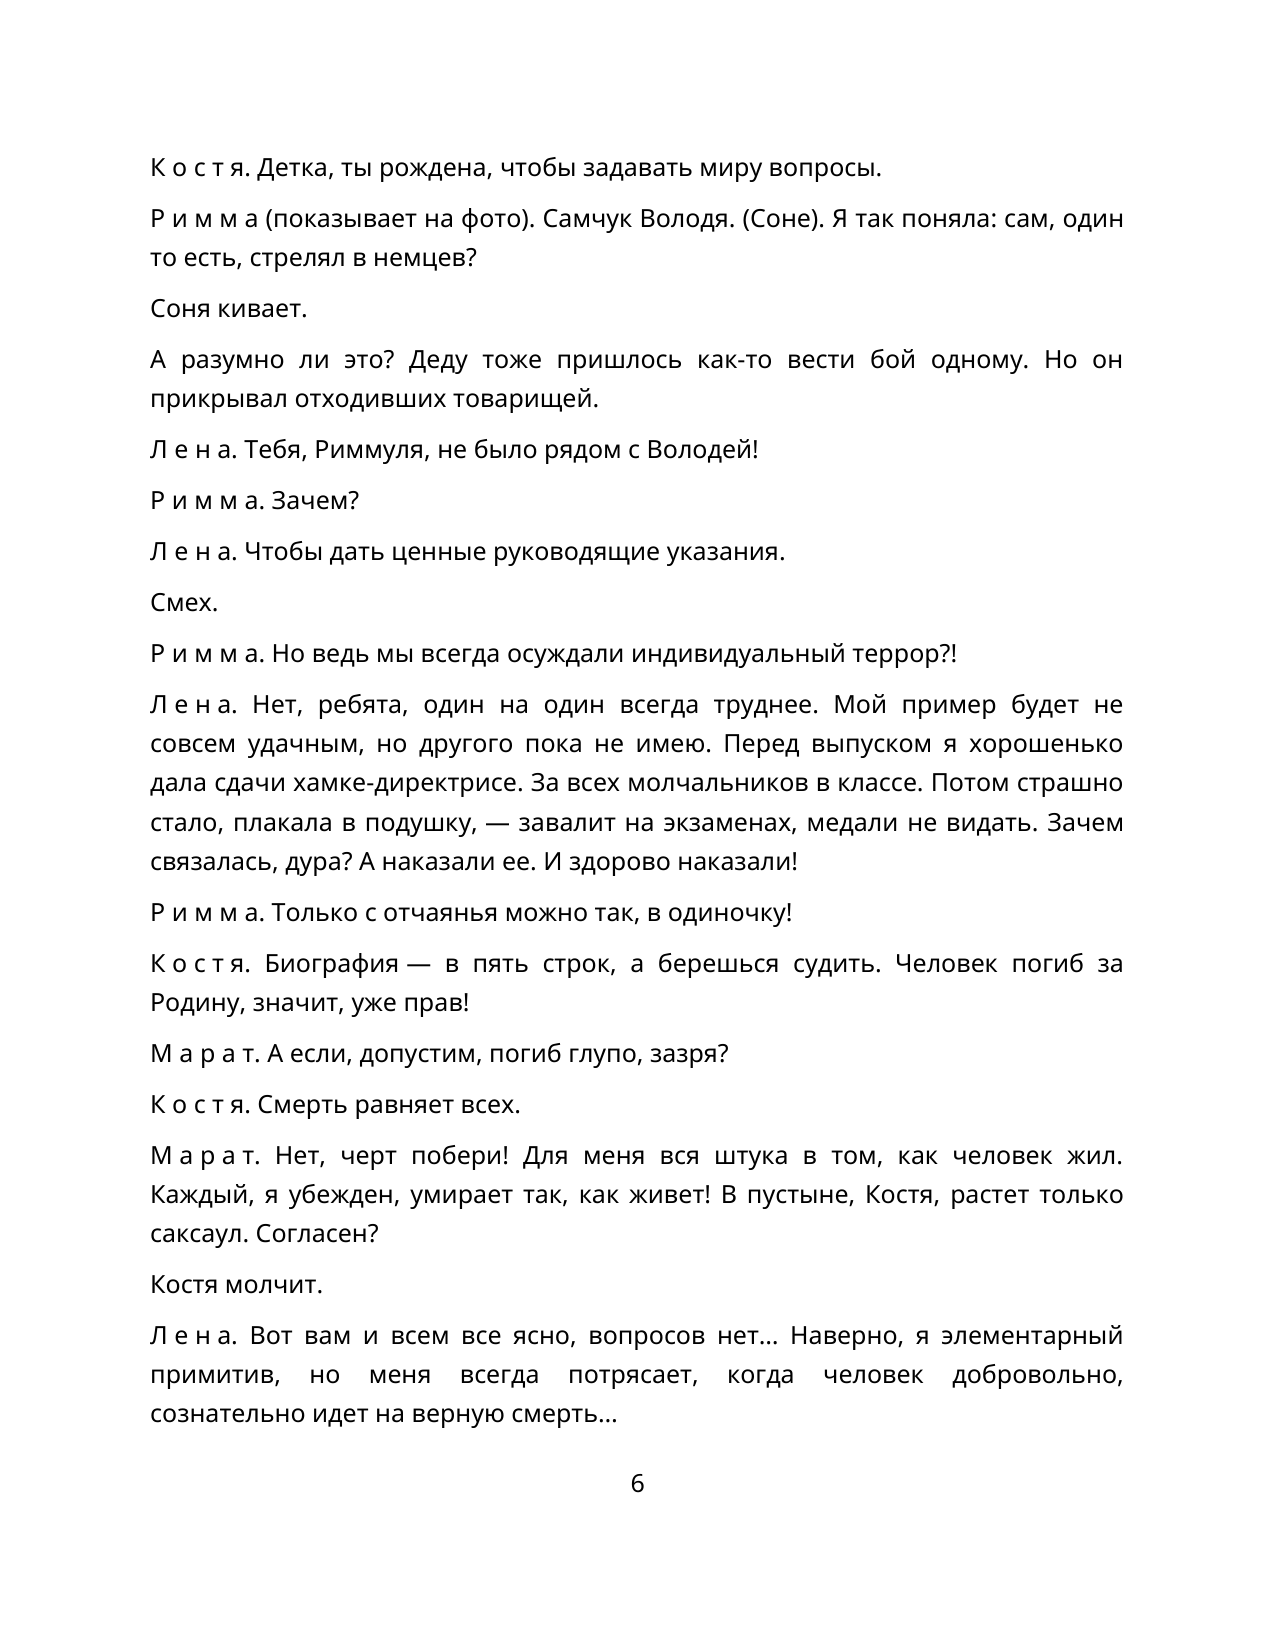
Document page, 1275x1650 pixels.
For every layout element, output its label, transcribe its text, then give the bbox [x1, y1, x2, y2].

text К о с т я. Биография — в пять строк, а берешься судить. Человек погиб за Родину, значит, уже прав! [150, 945, 1125, 1018]
text Смех. [150, 585, 1125, 619]
text Л е н а. Нет, ребята, один на один всегда труднее. Мой пример будет не совсем удачным, но другого пока не имею. Перед выпуском я хорошенько дала сдачи хамке-директрисе. За всех молчальников в классе. Потом страшно стало, плакала в подушку, — завалит на экзаменах, медали не видать. Зачем связалась, дура? А наказали ее. И здорово наказали! [150, 687, 1125, 877]
text Костя молчит. [150, 1267, 1125, 1301]
text А разумно ли это? Деду тоже пришлось как-то вести бой одному. Но он прикрывал отходивших товарищей. [150, 342, 1125, 415]
text Л е н а. Чтобы дать ценные руководящие указания. [150, 534, 1125, 568]
text Л е н а. Вот вам и всем все ясно, вопросов нет… Наверно, я элементарный примитив, но меня всегда потрясает, когда человек добровольно, сознательно идет на верную смерть… [150, 1317, 1125, 1430]
text М а р а т. Нет, черт побери! Для меня вся штука в том, как человек жил. Каждый, я убежден, умирает так, как живет! В пустыне, Костя, растет только саксаул. Согласен? [150, 1137, 1125, 1250]
text Р и м м а. Зачем? [150, 483, 1125, 517]
text К о с т я. Детка, ты рождена, чтобы задавать миру вопросы. [150, 150, 1125, 184]
text Соня кивает. [150, 291, 1125, 325]
text К о с т я. Смерть равняет всех. [150, 1086, 1125, 1120]
text М а р а т. А если, допустим, погиб глупо, зазря? [150, 1035, 1125, 1069]
text Р и м м а. Только с отчаянья можно так, в одиночку! [150, 894, 1125, 928]
text Р и м м а. Но ведь мы всегда осуждали индивидуальный террор?! [150, 636, 1125, 670]
text Р и м м а (показывает на фото). Самчук Володя. (Соне). Я так поняла: сам, один то есть, стрелял в немцев? [150, 201, 1125, 274]
text Л е н а. Тебя, Риммуля, не было рядом с Володей! [150, 432, 1125, 466]
